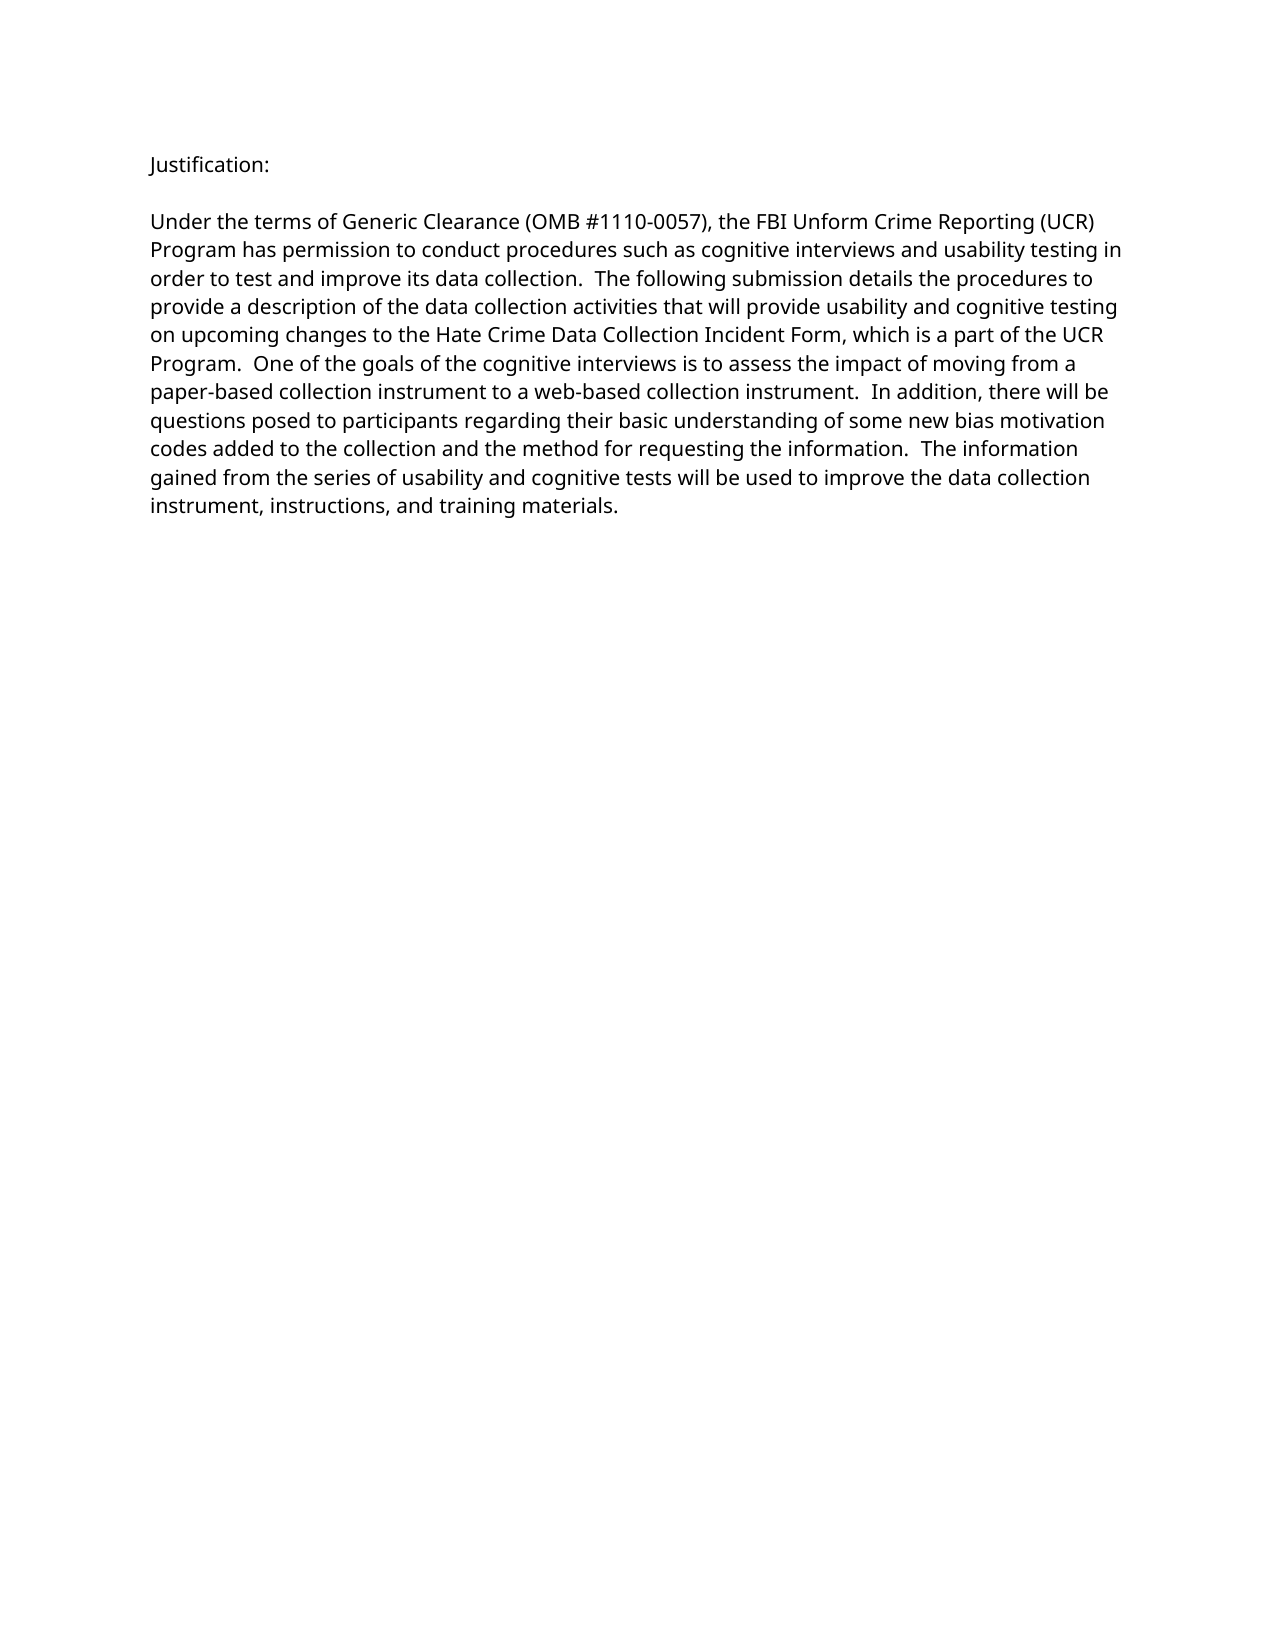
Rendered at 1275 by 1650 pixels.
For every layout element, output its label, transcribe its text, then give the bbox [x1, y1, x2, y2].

text Under the terms of Generic Clearance (OMB #1110-0057), the FBI Unform Crime Reporting (UCR) Program has permission to conduct procedures such as cognitive interviews and usability testing in order to test and improve its data collection. The following submission details the procedures to provide a description of the data collection activities that will provide usability and cognitive testing on upcoming changes to the Hate Crime Data Collection Incident Form, which is a part of the UCR Program. One of the goals of the cognitive interviews is to assess the impact of moving from a paper-based collection instrument to a web-based collection instrument. In addition, there will be questions posed to participants regarding their basic understanding of some new bias motivation codes added to the collection and the method for requesting the information. The information gained from the series of usability and cognitive tests will be used to improve the data collection instrument, instructions, and training materials. [150, 207, 1125, 520]
text Justification: [150, 150, 1125, 178]
